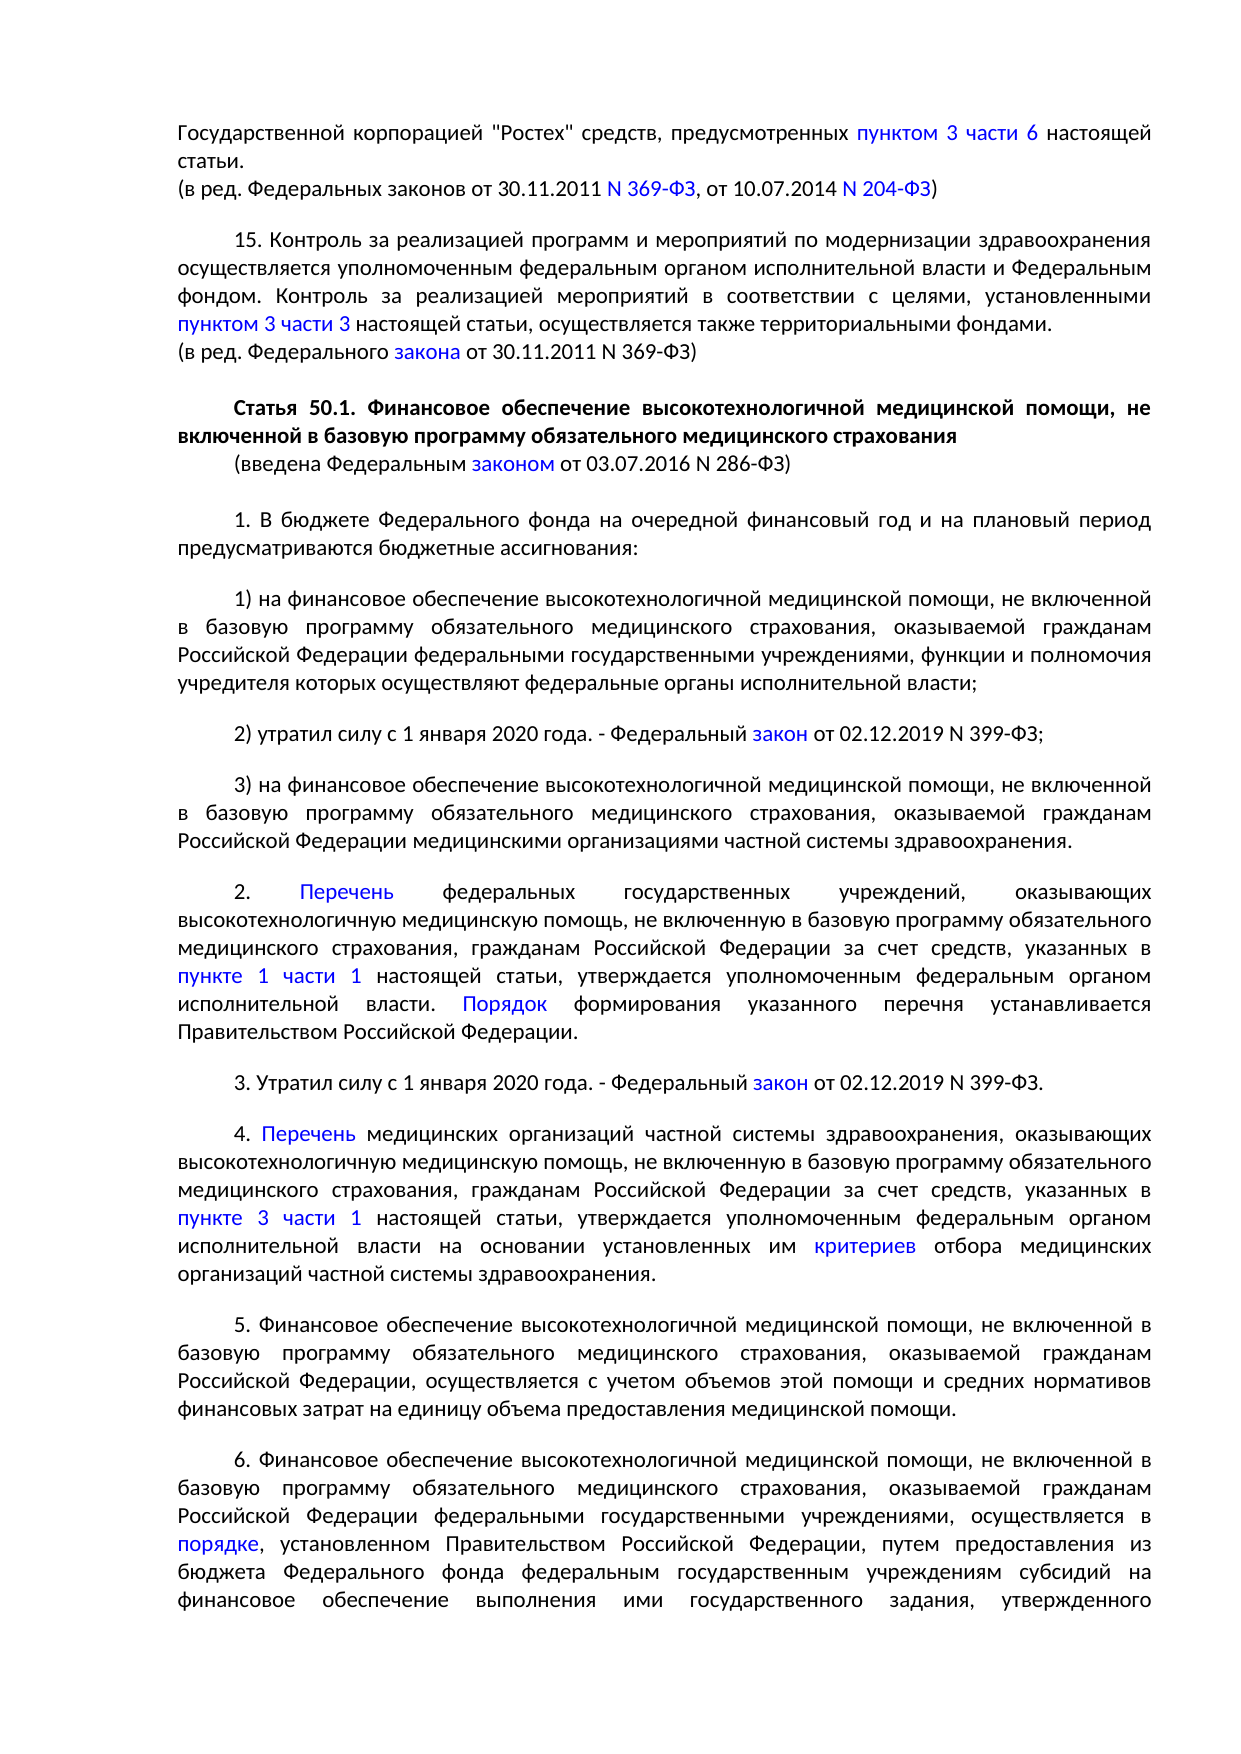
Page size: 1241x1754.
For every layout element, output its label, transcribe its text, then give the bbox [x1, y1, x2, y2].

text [177, 1445, 1152, 1613]
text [177, 118, 1152, 174]
text (введена Федеральным законом от 03.07.2016 N 286-ФЗ) [177, 449, 1152, 477]
text (в ред. Федеральных законов от 30.11.2011 N 369-ФЗ, от 10.07.2014 N 204-ФЗ) [177, 174, 1152, 202]
text 15. Контроль за реализацией программ и мероприятий по модернизации здравоохранения осуществляется уполномоченным федеральным органом исполнительной власти и Федеральным фондом. Контроль за реализацией мероприятий в соответствии с целями, установленными пунктом 3 части 3 настоящей статьи, осуществляется также территориальными фондами. [177, 225, 1152, 337]
text 2. Перечень федеральных государственных учреждений, оказывающих высокотехнологичную медицинскую помощь, не включенную в базовую программу обязательного медицинского страхования, гражданам Российской Федерации за счет средств, указанных в пункте 1 части 1 настоящей статьи, утверждается уполномоченным федеральным органом исполнительной власти. Порядок формирования указанного перечня устанавливается Правительством Российской Федерации. [177, 877, 1152, 1045]
text 3) на финансовое обеспечение высокотехнологичной медицинской помощи, не включенной в базовую программу обязательного медицинского страхования, оказываемой гражданам Российской Федерации медицинскими организациями частной системы здравоохранения. [177, 770, 1152, 854]
text (в ред. Федерального закона от 30.11.2011 N 369-ФЗ) [177, 337, 1152, 365]
text 1) на финансовое обеспечение высокотехнологичной медицинской помощи, не включенной в базовую программу обязательного медицинского страхования, оказываемой гражданам Российской Федерации федеральными государственными учреждениями, функции и полномочия учредителя которых осуществляют федеральные органы исполнительной власти; [177, 584, 1152, 696]
text 1. В бюджете Федерального фонда на очередной финансовый год и на плановый период предусматриваются бюджетные ассигнования: [177, 505, 1152, 561]
text 4. Перечень медицинских организаций частной системы здравоохранения, оказывающих высокотехнологичную медицинскую помощь, не включенную в базовую программу обязательного медицинского страхования, гражданам Российской Федерации за счет средств, указанных в пункте 3 части 1 настоящей статьи, утверждается уполномоченным федеральным органом исполнительной власти на основании установленных им критериев отбора медицинских организаций частной системы здравоохранения. [177, 1119, 1152, 1287]
text 2) утратил силу с 1 января 2020 года. - Федеральный закон от 02.12.2019 N 399-ФЗ; [177, 719, 1152, 747]
text 5. Финансовое обеспечение высокотехнологичной медицинской помощи, не включенной в базовую программу обязательного медицинского страхования, оказываемой гражданам Российской Федерации, осуществляется с учетом объемов этой помощи и средних нормативов финансовых затрат на единицу объема предоставления медицинской помощи. [177, 1310, 1152, 1422]
text 3. Утратил силу с 1 января 2020 года. - Федеральный закон от 02.12.2019 N 399-ФЗ. [177, 1068, 1152, 1096]
title Статья 50.1. Финансовое обеспечение высокотехнологичной медицинской помощи, не включенной в базовую программу обязательного медицинского страхования [177, 393, 1152, 449]
